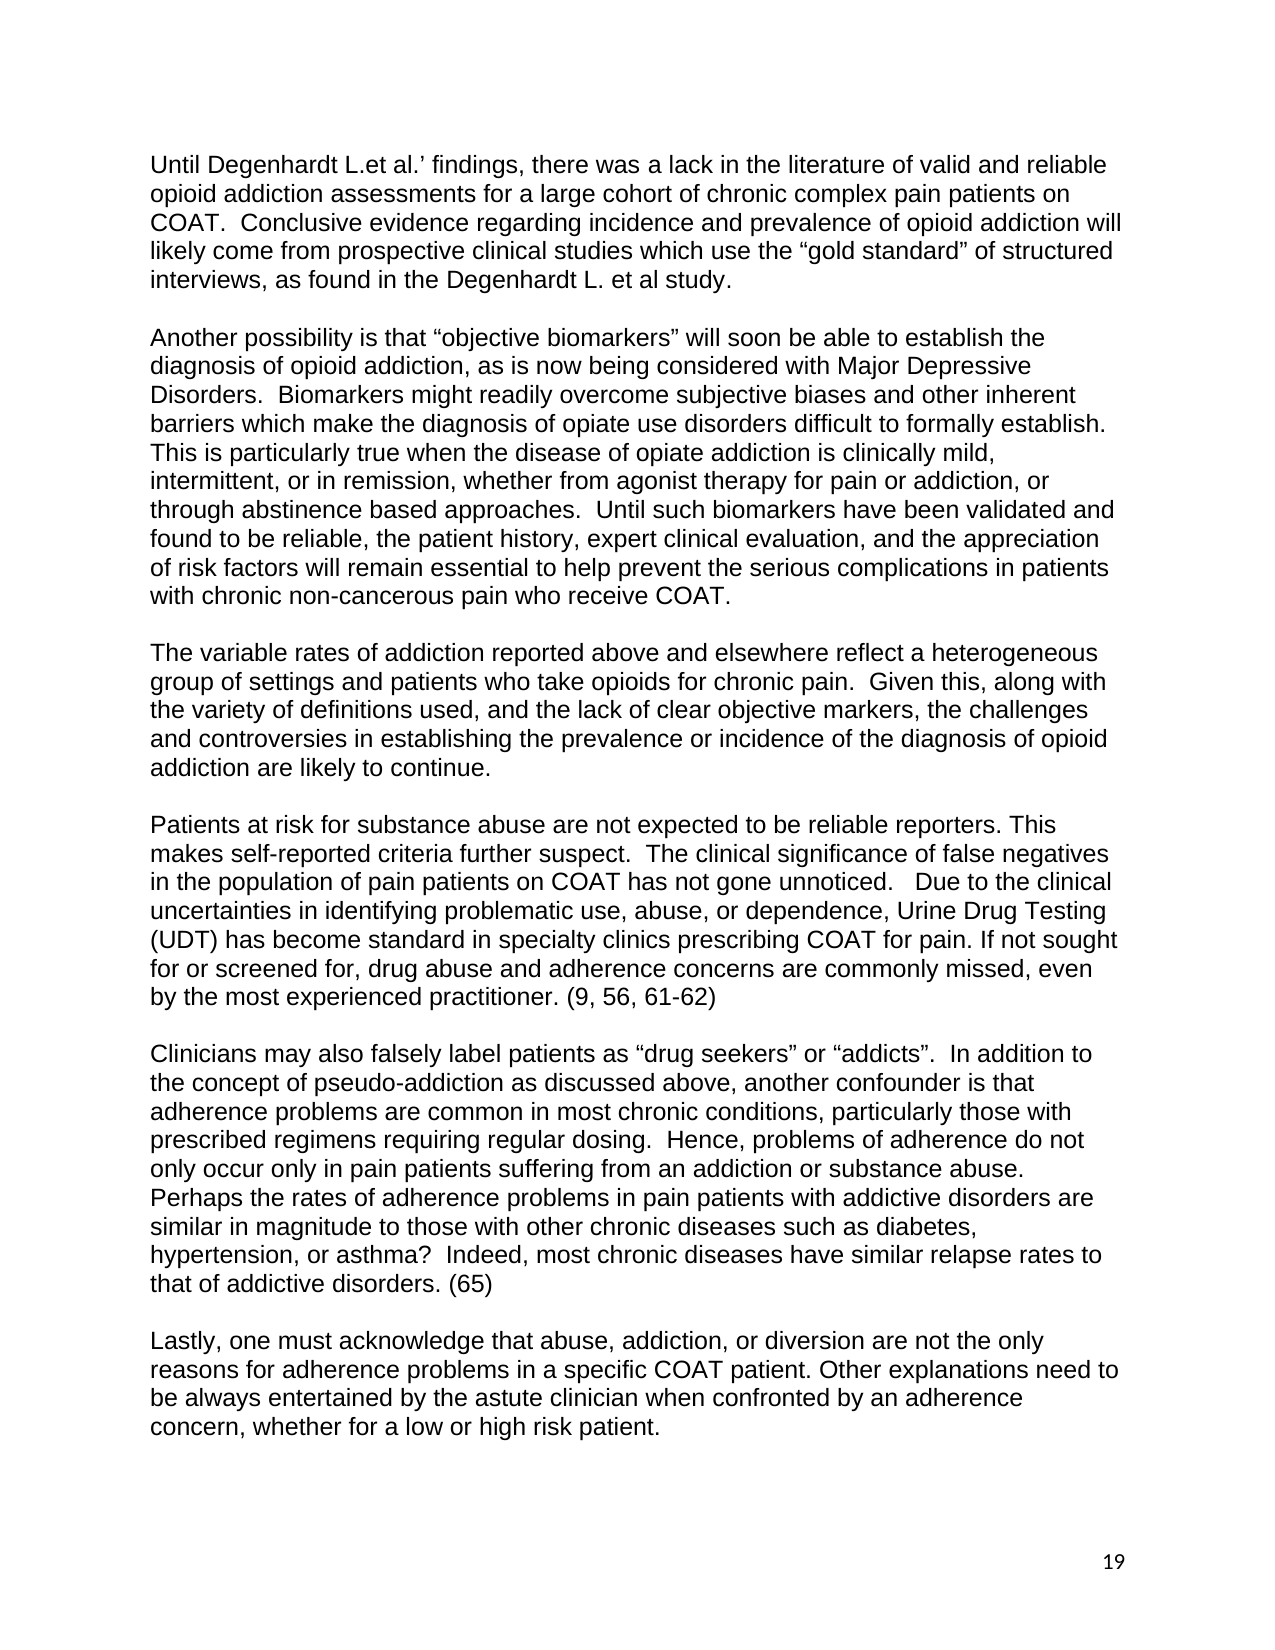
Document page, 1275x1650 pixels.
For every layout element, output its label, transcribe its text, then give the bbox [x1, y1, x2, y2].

text Patients at risk for substance abuse are not expected to be reliable reporters. This makes self-reported criteria further suspect. The clinical significance of false negatives in the population of pain patients on COAT has not gone unnoticed. Due to the clinical uncertainties in identifying problematic use, abuse, or dependence, Urine Drug Testing (UDT) has become standard in specialty clinics prescribing COAT for pain. If not sought for or screened for, drug abuse and adherence concerns are commonly missed, even by the most experienced practitioner. (9, 56, 61-62) [150, 810, 1125, 1011]
text Lastly, one must acknowledge that abuse, addiction, or diversion are not the only reasons for adherence problems in a specific COAT patient. Other explanations need to be always entertained by the astute clinician when confronted by an adherence concern, whether for a low or high risk patient. [150, 1326, 1125, 1441]
text Clinicians may also falsely label patients as “drug seekers” or “addicts”. In addition to the concept of pseudo-addiction as discussed above, another confounder is that adherence problems are common in most chronic conditions, particularly those with prescribed regimens requiring regular dosing. Hence, problems of adherence do not only occur only in pain patients suffering from an addiction or substance abuse. Perhaps the rates of adherence problems in pain patients with addictive disorders are similar in magnitude to those with other chronic diseases such as diabetes, hypertension, or asthma? Indeed, most chronic diseases have similar relapse rates to that of addictive disorders. (65) [150, 1039, 1125, 1298]
text Another possibility is that “objective biomarkers” will soon be able to establish the diagnosis of opioid addiction, as is now being considered with Major Depressive Disorders. Biomarkers might readily overcome subjective biases and other inherent barriers which make the diagnosis of opiate use disorders difficult to formally establish. [150, 322, 1125, 437]
text This is particularly true when the disease of opiate addiction is clinically mild, intermittent, or in remission, whether from agonist therapy for pain or addiction, or through abstinence based approaches. Until such biomarkers have been validated and found to be reliable, the patient history, expert clinical evaluation, and the appreciation of risk factors will remain essential to help prevent the serious complications in patients with chronic non-cancerous pain who receive COAT. [150, 437, 1125, 610]
text Until Degenhardt L.et al.’ findings, there was a lack in the literature of valid and reliable opioid addiction assessments for a large cohort of chronic complex pain patients on COAT. Conclusive evidence regarding incidence and prevalence of opioid addiction will likely come from prospective clinical studies which use the “gold standard” of structured interviews, as found in the Degenhardt L. et al study. [150, 150, 1125, 294]
text The variable rates of addiction reported above and elsewhere reflect a heterogeneous group of settings and patients who take opioids for chronic pain. Given this, along with the variety of definitions used, and the lack of clear objective markers, the challenges and controversies in establishing the prevalence or incidence of the diagnosis of opioid addiction are likely to continue. [150, 638, 1125, 782]
